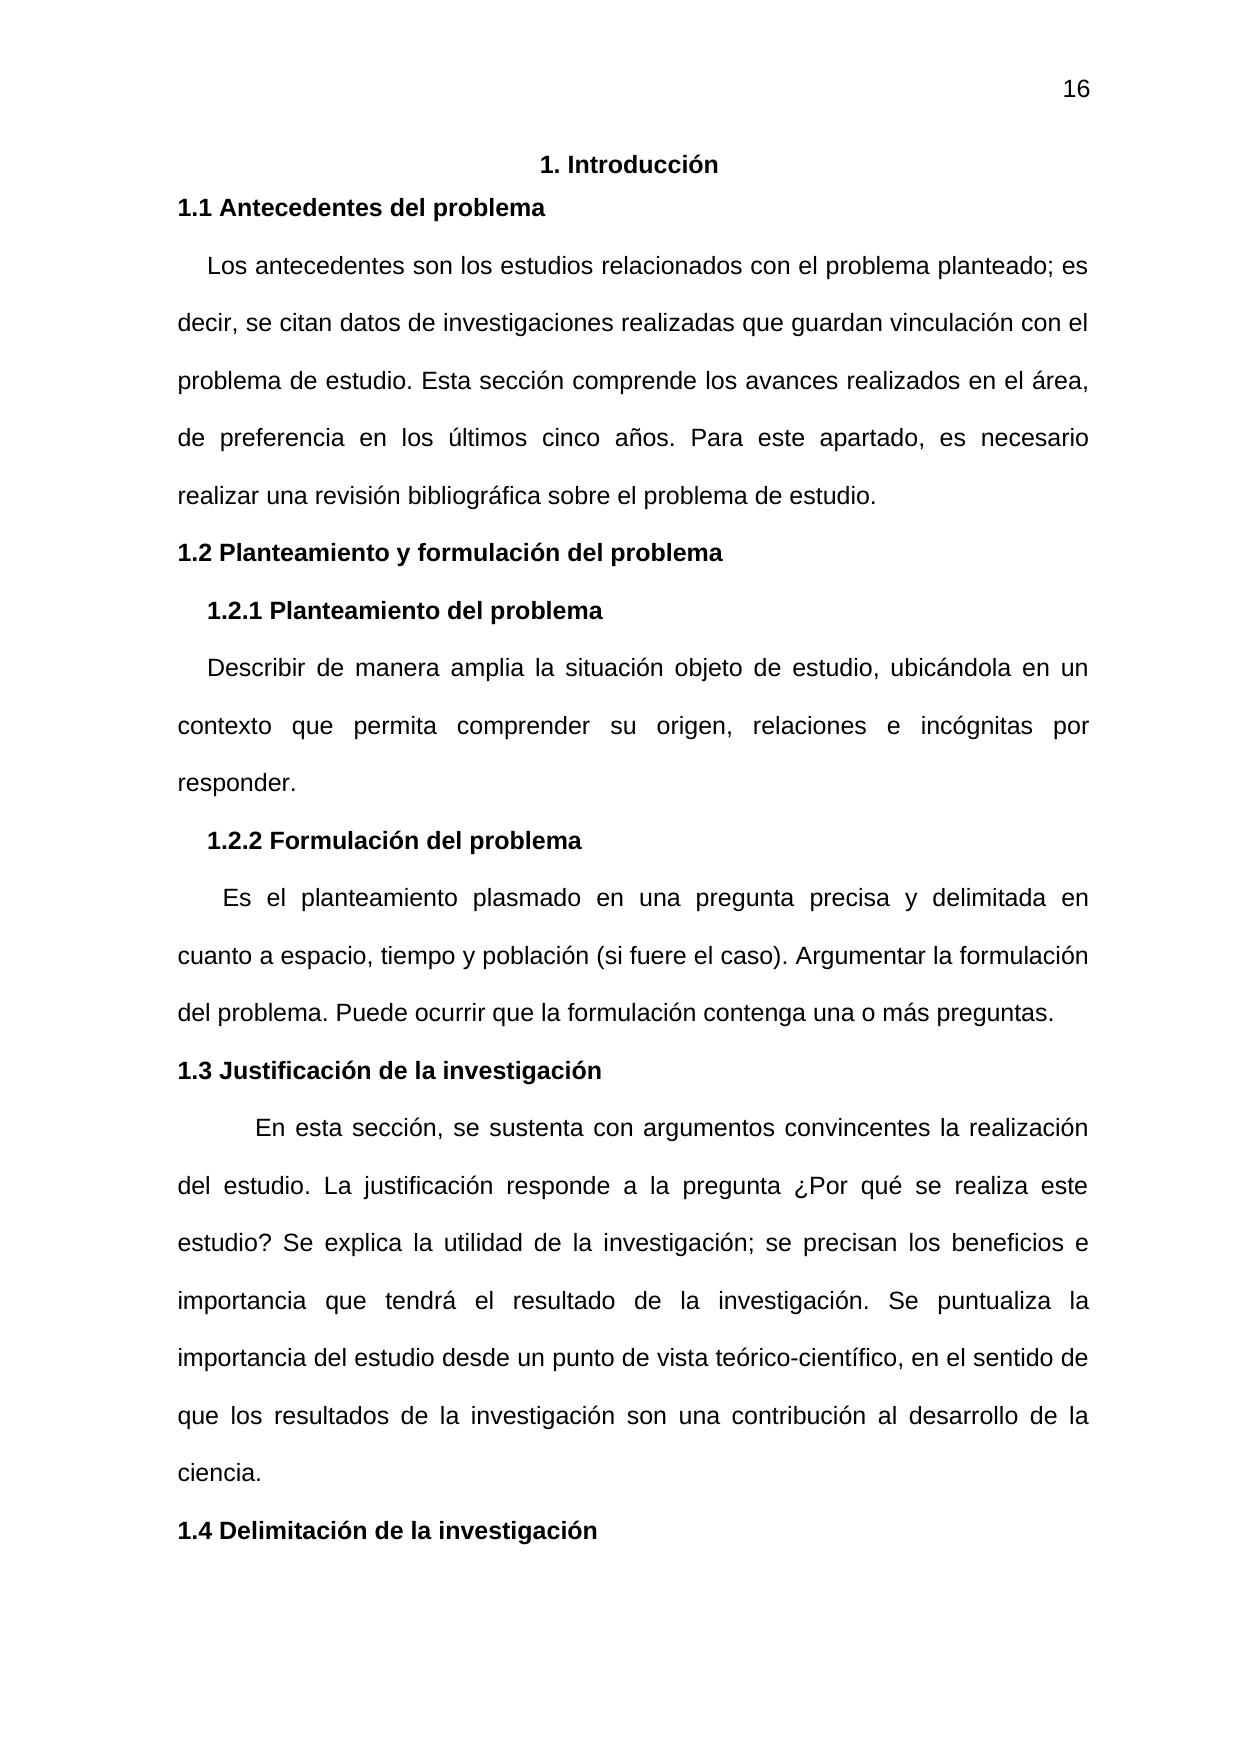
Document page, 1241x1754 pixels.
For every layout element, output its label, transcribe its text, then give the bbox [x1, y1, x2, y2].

subtitle Planteamiento del problema [177, 596, 1090, 624]
list Antecedentes del problema [177, 193, 1090, 222]
list Justificación de la investigación [177, 1056, 1090, 1084]
text Es el planteamiento plasmado en una pregunta precisa y delimitada en cuanto a espacio, tiempo y población (si fuere el caso). Argumentar la formulación del problema. Puede ocurrir que la formulación contenga una o más preguntas. [177, 883, 1090, 1027]
text Describir de manera amplia la situación objeto de estudio, ubicándola en un contexto que permita comprender su origen, relaciones e incógnitas por responder. [177, 653, 1090, 797]
subtitle Formulación del problema [177, 826, 1090, 854]
text Introducción [539, 150, 1090, 179]
list Delimitación de la investigación [177, 1516, 1090, 1544]
text En esta sección, se sustenta con argumentos convincentes la realización del estudio. La justificación responde a la pregunta ¿Por qué se realiza este estudio? Se explica la utilidad de la investigación; se precisan los beneficios e importancia que tendrá el resultado de la investigación. Se puntualiza la importancia del estudio desde un punto de vista teórico-científico, en el sentido de que los resultados de la investigación son una contribución al desarrollo de la ciencia. [177, 1113, 1090, 1487]
list Planteamiento y formulación del problema [177, 538, 1090, 567]
text Los antecedentes son los estudios relacionados con el problema planteado; es decir, se citan datos de investigaciones realizadas que guardan vinculación con el problema de estudio. Esta sección comprende los avances realizados en el área, de preferencia en los últimos cinco años. Para este apartado, es necesario realizar una revisión bibliográfica sobre el problema de estudio. [177, 251, 1090, 509]
